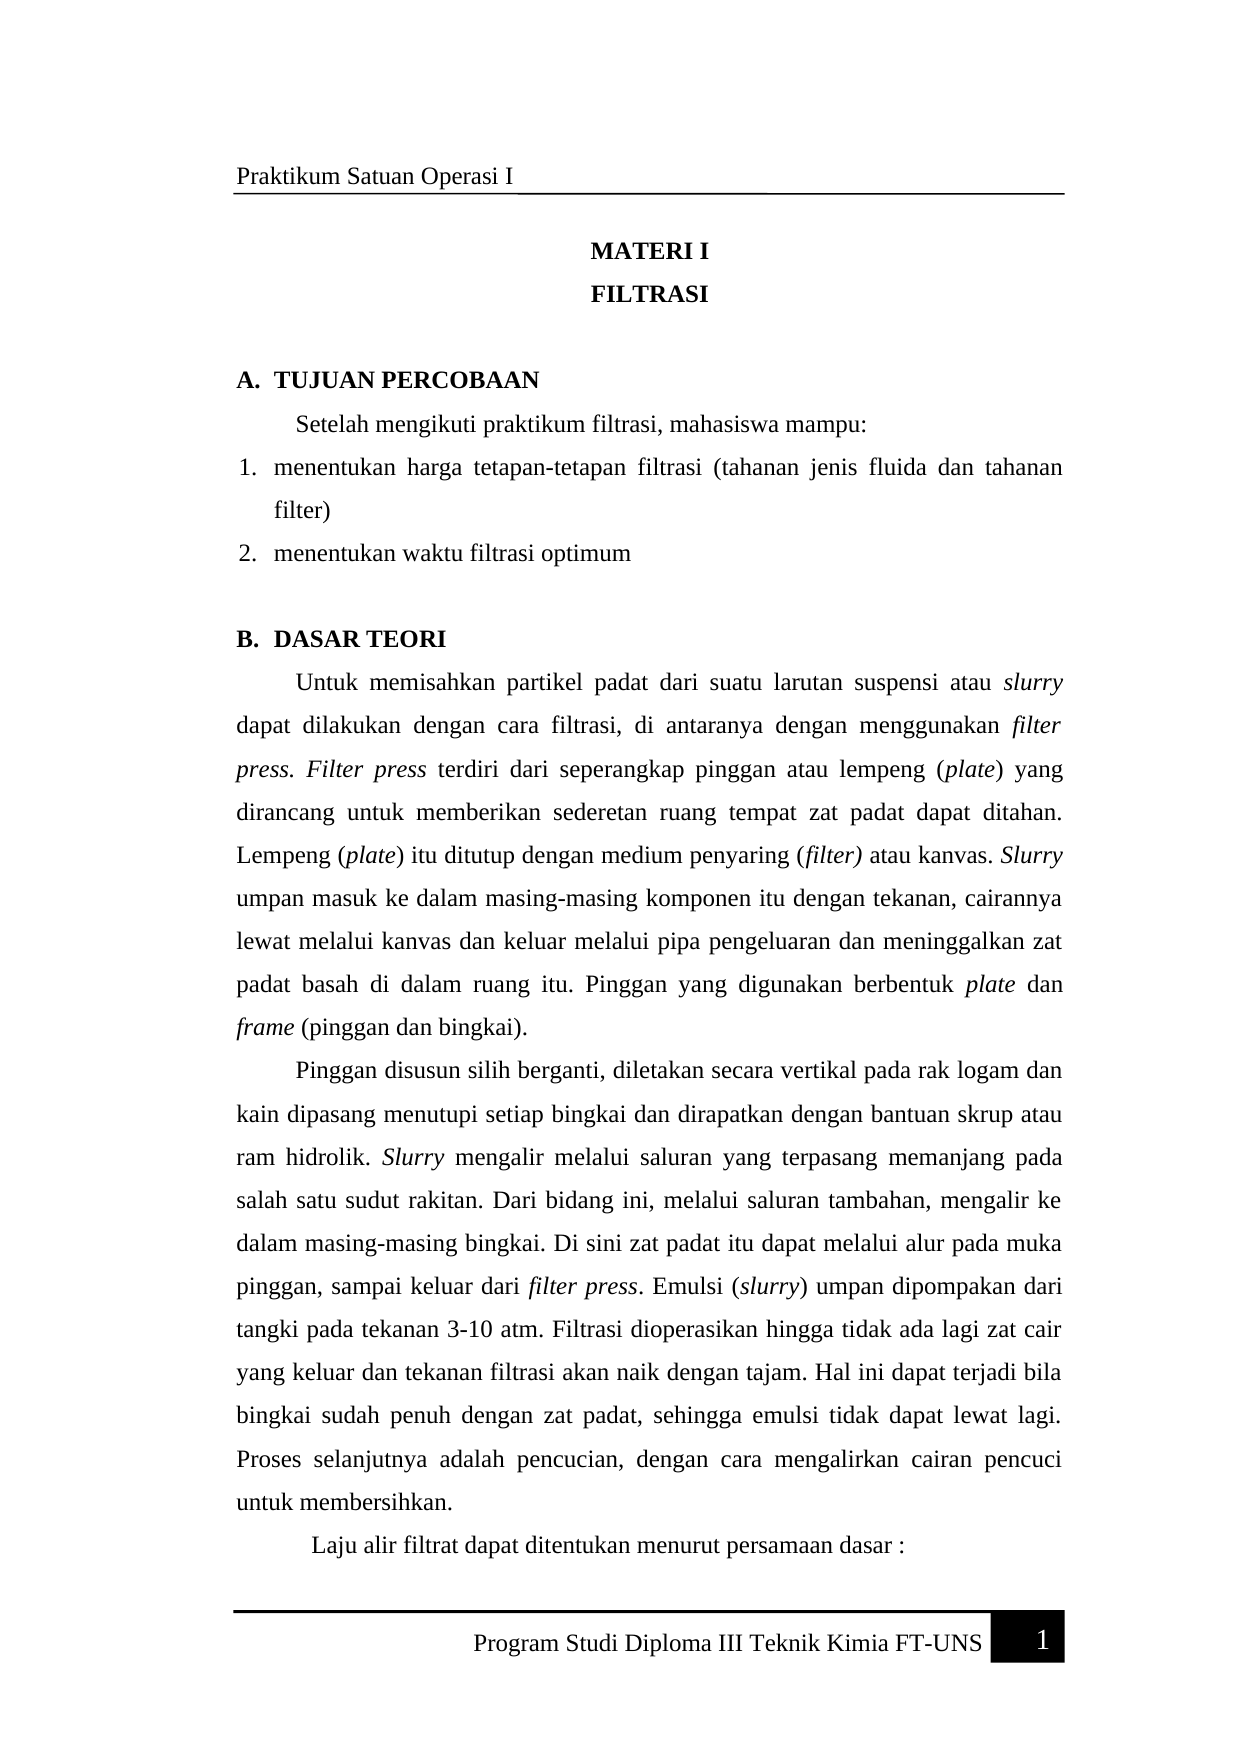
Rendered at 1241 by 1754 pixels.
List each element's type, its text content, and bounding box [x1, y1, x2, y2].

text MATERI I [236, 236, 1063, 265]
text Pinggan disusun silih berganti, diletakan secara vertikal pada rak logam dan kain dipasang menutupi setiap bingkai dan dirapatkan dengan bantuan skrup atau ram hidrolik. Slurry mengalir melalui saluran yang terpasang memanjang pada salah satu sudut rakitan. Dari bidang ini, melalui saluran tambahan, mengalir ke dalam masing-masing bingkai. Di sini zat padat itu dapat melalui alur pada muka pinggan, sampai keluar dari filter press. Emulsi (slurry) umpan dipompakan dari tangki pada tekanan 3-10 atm. Filtrasi dioperasikan hingga tidak ada lagi zat cair yang keluar dan tekanan filtrasi akan naik dengan tajam. Hal ini dapat terjadi bila bingkai sudah penuh dengan zat padat, sehingga emulsi tidak dapat lewat lagi. Proses selanjutnya adalah pencucian, dengan cara mengalirkan cairan pencuci untuk membersihkan. [236, 1056, 1063, 1516]
text Laju alir filtrat dapat ditentukan menurut persamaan dasar : [236, 1530, 1063, 1559]
text FILTRASI [236, 279, 1063, 308]
subtitle TUJUAN PERCOBAAN [236, 366, 1063, 394]
list menentukan waktu filtrasi optimum [238, 538, 1063, 567]
text Untuk memisahkan partikel padat dari suatu larutan suspensi atau slurry dapat dilakukan dengan cara filtrasi, di antaranya dengan menggunakan filter press. Filter press terdiri dari seperangkap pinggan atau lempeng (plate) yang dirancang untuk memberikan sederetan ruang tempat zat padat dapat ditahan. Lempeng (plate) itu ditutup dengan medium penyaring (filter) atau kanvas. Slurry umpan masuk ke dalam masing-masing komponen itu dengan tekanan, cairannya lewat melalui kanvas dan keluar melalui pipa pengeluaran dan meninggalkan zat padat basah di dalam ruang itu. Pinggan yang digunakan berbentuk plate dan frame (pinggan dan bingkai). [236, 667, 1063, 1041]
subtitle DASAR TEORI [236, 624, 1063, 653]
list menentukan harga tetapan-tetapan filtrasi (tahanan jenis fluida dan tahanan filter) [238, 452, 1063, 524]
subtitle Setelah mengikuti praktikum filtrasi, mahasiswa mampu: [236, 409, 1063, 437]
